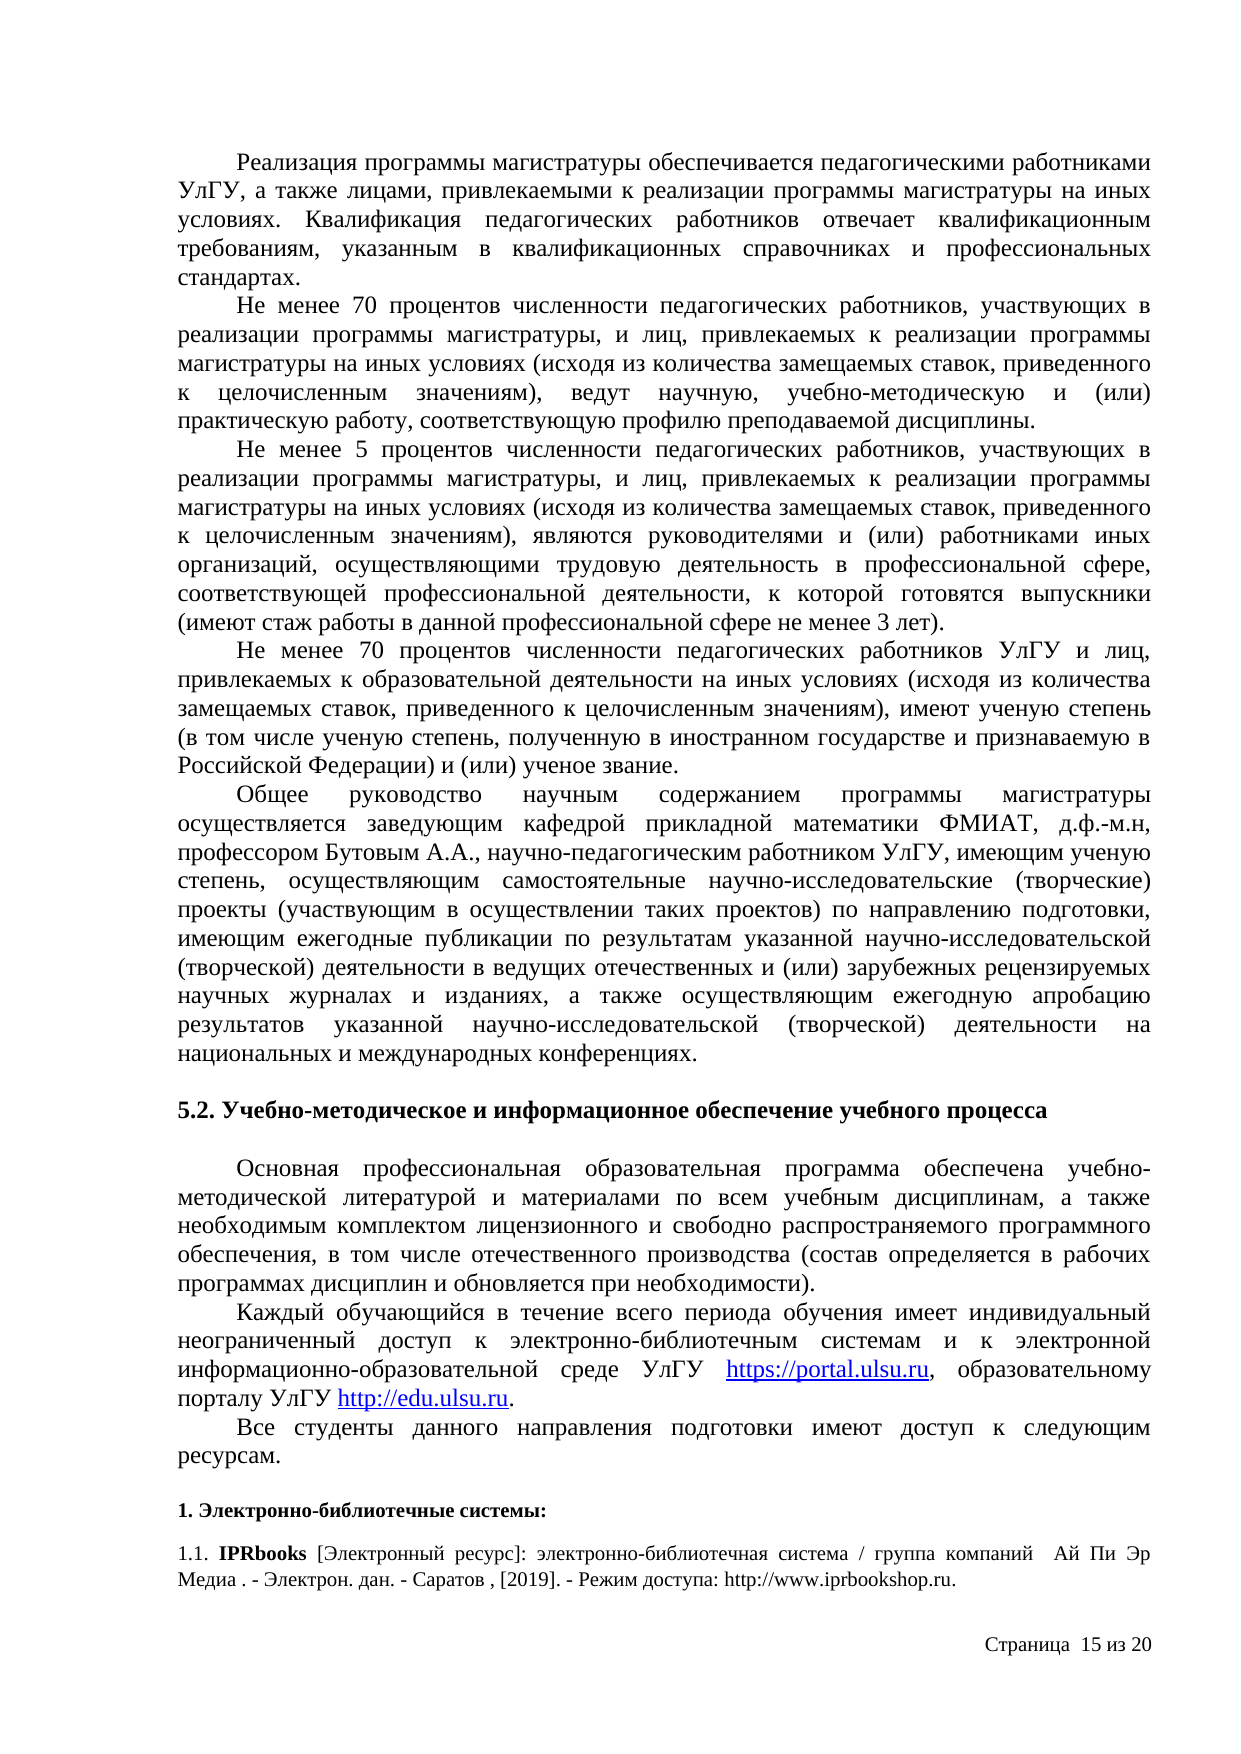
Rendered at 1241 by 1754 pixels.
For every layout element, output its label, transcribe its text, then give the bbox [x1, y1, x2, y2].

text Общее руководство научным содержанием программы магистратуры осуществляется заведующим кафедрой прикладной математики ФМИАТ, д.ф.-м.н, профессором Бутовым А.А., научно-педагогическим работником УлГУ, имеющим ученую степень, осуществляющим самостоятельные научно-исследовательские (творческие) проекты (участвующим в осуществлении таких проектов) по направлению подготовки, имеющим ежегодные публикации по результатам указанной научно-исследовательской (творческой) деятельности в ведущих отечественных и (или) зарубежных рецензируемых научных журналах и изданиях, а также осуществляющим ежегодную апробацию результатов указанной научно-исследовательской (творческой) деятельности на национальных и международных конференциях. [177, 779, 1152, 1067]
text Не менее 70 процентов численности педагогических работников УлГУ и лиц, привлекаемых к образовательной деятельности на иных условиях (исходя из количества замещаемых ставок, приведенного к целочисленным значениям), имеют ученую степень (в том числе ученую степень, полученную в иностранном государстве и признаваемую в Российской Федерации) и (или) ученое звание. [177, 636, 1152, 779]
text Каждый обучающийся в течение всего периода обучения имеет индивидуальный неограниченный доступ к электронно-библиотечным системам и к электронной информационно-образовательной среде УлГУ https://portal.ulsu.ru, образовательному порталу УлГУ http://edu.ulsu.ru. [177, 1297, 1152, 1412]
text 5.2. Учебно-методическое и информационное обеспечение учебного процесса [177, 1096, 1152, 1124]
text Реализация программы магистратуры обеспечивается педагогическими работниками УлГУ, а также лицами, привлекаемыми к реализации программы магистратуры на иных условиях. Квалификация педагогических работников отвечает квалификационным требованиям, указанным в квалификационных справочниках и профессиональных стандартах. [177, 147, 1152, 291]
text Не менее 70 процентов численности педагогических работников, участвующих в реализации программы магистратуры, и лиц, привлекаемых к реализации программы магистратуры на иных условиях (исходя из количества замещаемых ставок, приведенного к целочисленным значениям), ведут научную, учебно-методическую и (или) практическую работу, соответствующую профилю преподаваемой дисциплины. [177, 291, 1152, 434]
text Не менее 5 процентов численности педагогических работников, участвующих в реализации программы магистратуры, и лиц, привлекаемых к реализации программы магистратуры на иных условиях (исходя из количества замещаемых ставок, приведенного к целочисленным значениям), являются руководителями и (или) работниками иных организаций, осуществляющими трудовую деятельность в профессиональной сфере, соответствующей профессиональной деятельности, к которой готовятся выпускники (имеют стаж работы в данной профессиональной сфере не менее 3 лет). [177, 434, 1152, 636]
text Основная профессиональная образовательная программа обеспечена учебно-методической литературой и материалами по всем учебным дисциплинам, а также необходимым комплектом лицензионного и свободно распространяемого программного обеспечения, в том числе отечественного производства (состав определяется в рабочих программах дисциплин и обновляется при необходимости). [177, 1153, 1152, 1297]
text 1. Электронно-библиотечные системы: [177, 1498, 1152, 1522]
text Все студенты данного направления подготовки имеют доступ к следующим ресурсам. [177, 1412, 1152, 1469]
text 1.1. IPRbooks [Электронный ресурс]: электронно-библиотечная система / группа компаний Ай Пи Эр Медиа . - Электрон. дан. - Саратов , [2019]. - Режим доступа: http://www.iprbookshop.ru. [177, 1541, 1152, 1591]
